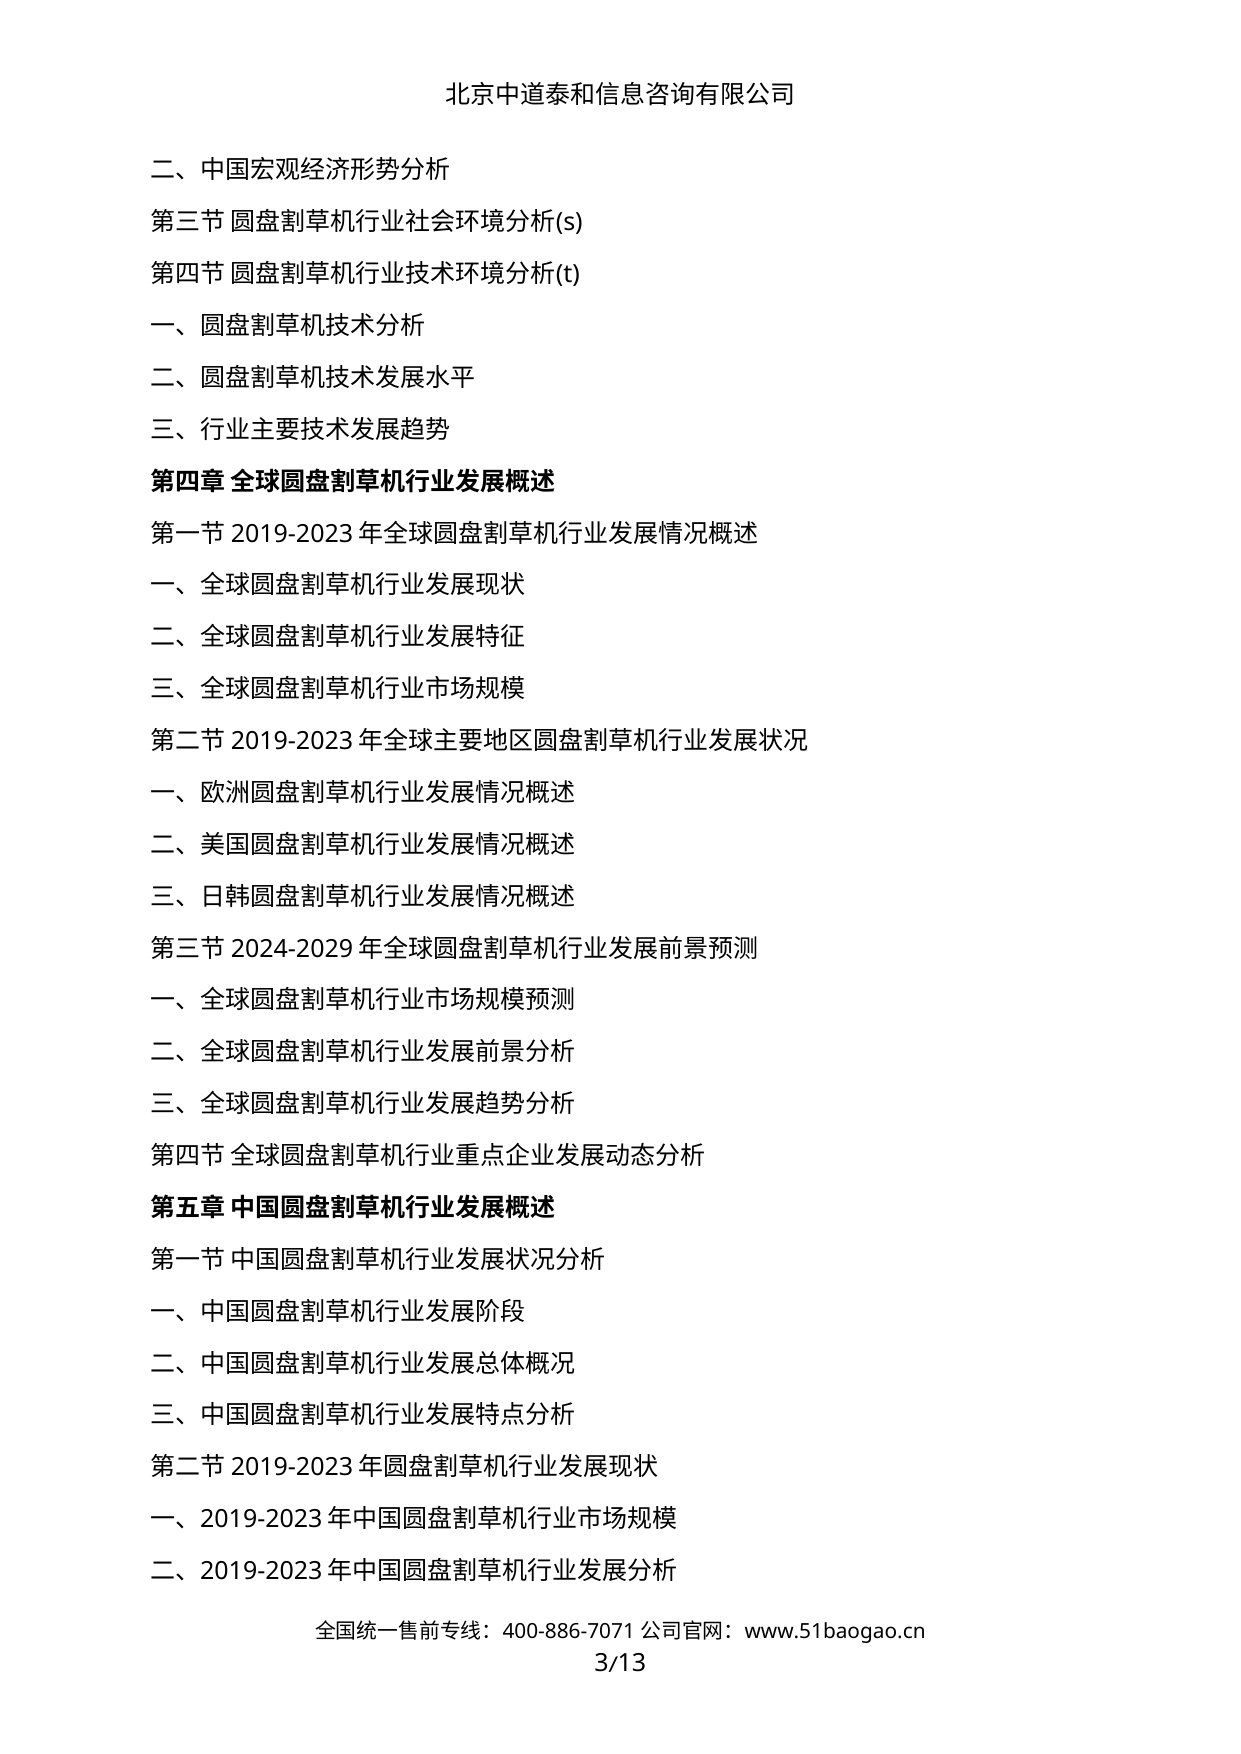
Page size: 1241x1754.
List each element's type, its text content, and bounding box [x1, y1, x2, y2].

text 第一节 2019-2023年全球圆盘割草机行业发展情况概述 [150, 513, 1090, 549]
text 二、圆盘割草机技术发展水平 [150, 357, 1090, 394]
text 第三节 圆盘割草机行业社会环境分析(s) [150, 202, 1090, 238]
text 一、2019-2023年中国圆盘割草机行业市场规模 [150, 1499, 1090, 1535]
text 第四章 全球圆盘割草机行业发展概述 [150, 461, 1090, 497]
text 一、全球圆盘割草机行业发展现状 [150, 565, 1090, 601]
text 第四节 全球圆盘割草机行业重点企业发展动态分析 [150, 1136, 1090, 1172]
text 三、中国圆盘割草机行业发展特点分析 [150, 1395, 1090, 1431]
text 二、中国圆盘割草机行业发展总体概况 [150, 1343, 1090, 1379]
text 三、全球圆盘割草机行业发展趋势分析 [150, 1084, 1090, 1120]
text 二、中国宏观经济形势分析 [150, 150, 1090, 186]
text 一、欧洲圆盘割草机行业发展情况概述 [150, 772, 1090, 809]
text 第四节 圆盘割草机行业技术环境分析(t) [150, 254, 1090, 290]
text 第一节 中国圆盘割草机行业发展状况分析 [150, 1239, 1090, 1276]
text 一、中国圆盘割草机行业发展阶段 [150, 1291, 1090, 1327]
text 第二节 2019-2023年圆盘割草机行业发展现状 [150, 1447, 1090, 1483]
text 一、全球圆盘割草机行业市场规模预测 [150, 980, 1090, 1016]
text 一、圆盘割草机技术分析 [150, 306, 1090, 342]
text 三、行业主要技术发展趋势 [150, 409, 1090, 446]
text 三、日韩圆盘割草机行业发展情况概述 [150, 876, 1090, 912]
text 二、全球圆盘割草机行业发展前景分析 [150, 1032, 1090, 1068]
text 二、美国圆盘割草机行业发展情况概述 [150, 824, 1090, 861]
text 二、2019-2023年中国圆盘割草机行业发展分析 [150, 1551, 1090, 1587]
text 第二节 2019-2023年全球主要地区圆盘割草机行业发展状况 [150, 721, 1090, 757]
text 三、全球圆盘割草机行业市场规模 [150, 669, 1090, 705]
text 第五章 中国圆盘割草机行业发展概述 [150, 1187, 1090, 1224]
text 二、全球圆盘割草机行业发展特征 [150, 617, 1090, 653]
text 第三节 2024-2029年全球圆盘割草机行业发展前景预测 [150, 928, 1090, 964]
